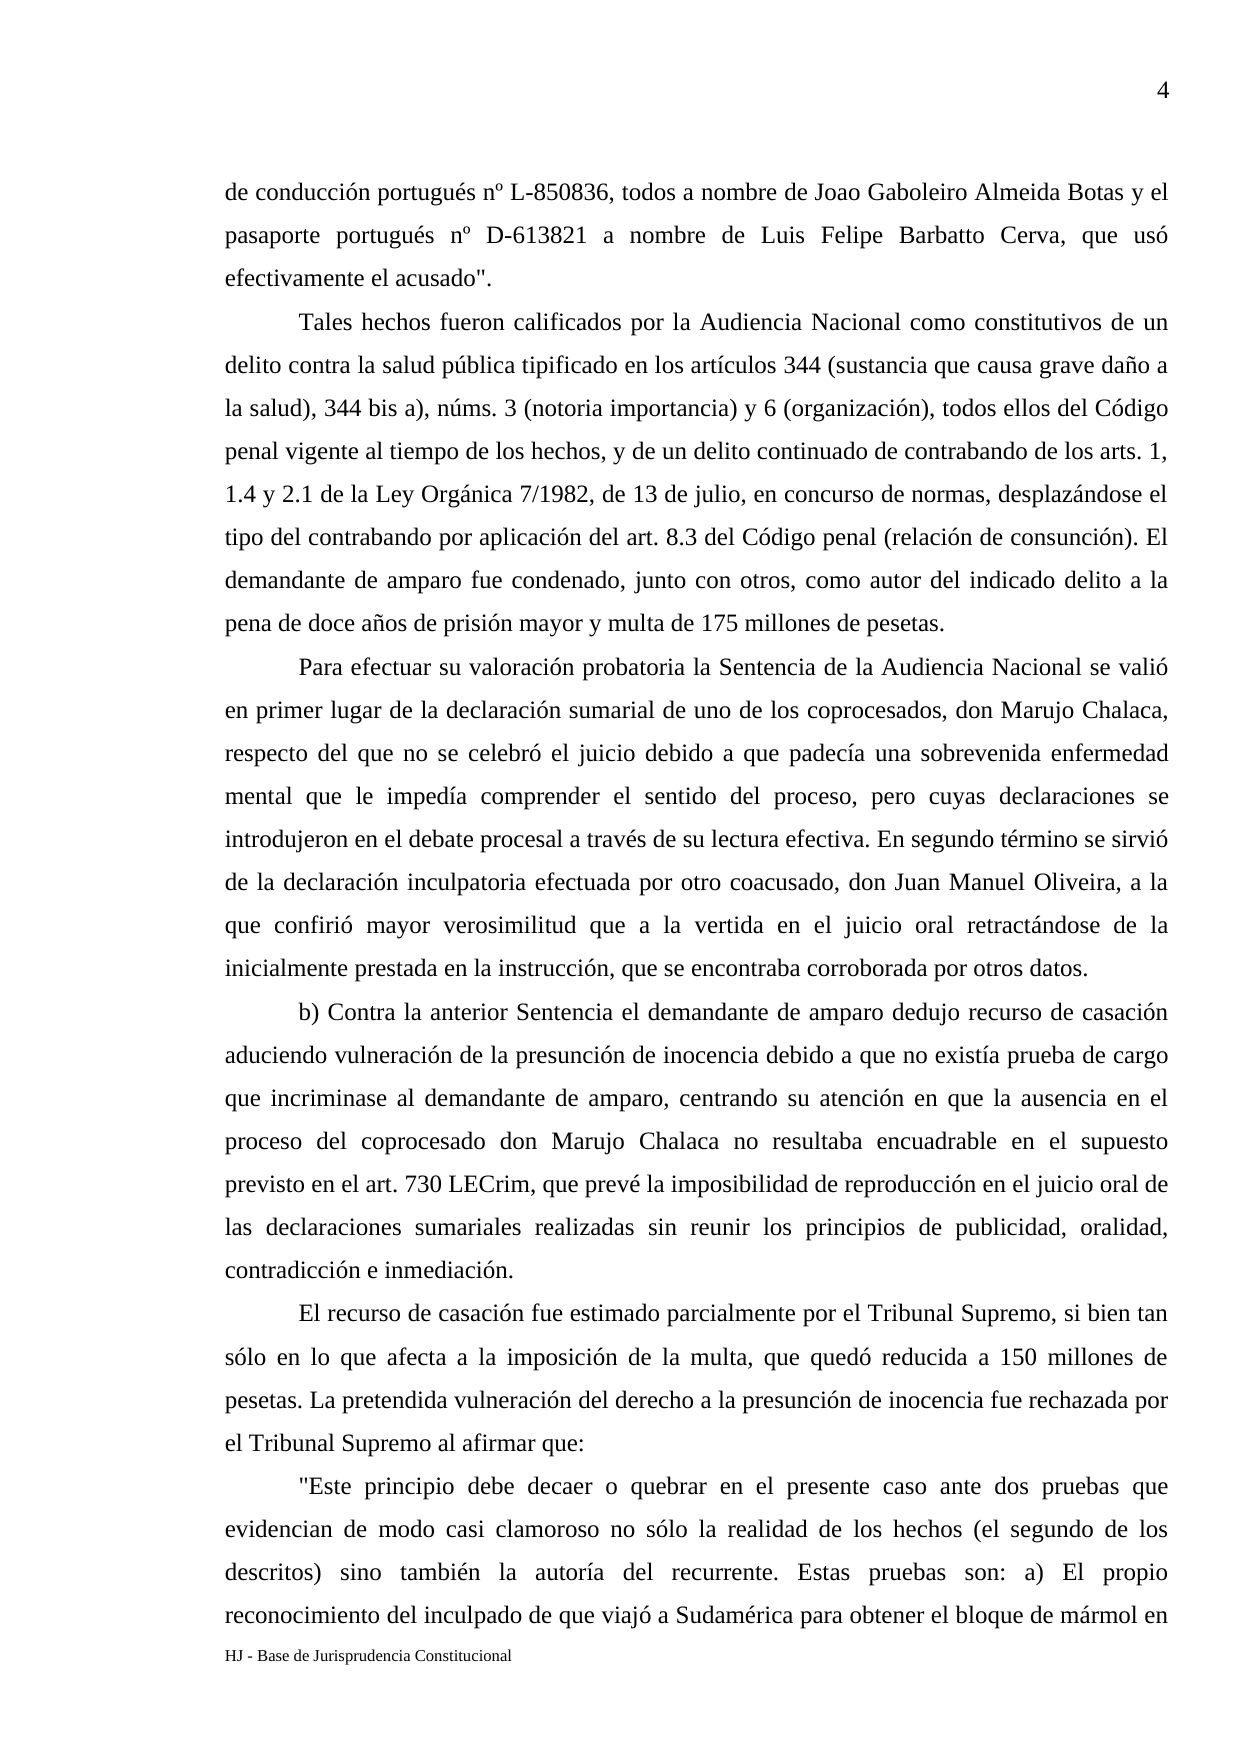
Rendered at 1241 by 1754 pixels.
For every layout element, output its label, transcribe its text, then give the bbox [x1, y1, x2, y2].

text Para efectuar su valoración probatoria la Sentencia de la Audiencia Nacional se valió en primer lugar de la declaración sumarial de uno de los coprocesados, don Marujo Chalaca, respecto del que no se celebró el juicio debido a que padecía una sobrevenida enfermedad mental que le impedía comprender el sentido del proceso, pero cuyas declaraciones se introdujeron en el debate procesal a través de su lectura efectiva. En segundo término se sirvió de la declaración inculpatoria efectuada por otro coacusado, don Juan Manuel Oliveira, a la que confirió mayor verosimilitud que a la vertida en el juicio oral retractándose de la inicialmente prestada en la instrucción, que se encontraba corroborada por otros datos. [224, 652, 1169, 982]
text Tales hechos fueron calificados por la Audiencia Nacional como constitutivos de un delito contra la salud pública tipificado en los artículos 344 (sustancia que causa grave daño a la salud), 344 bis a), núms. 3 (notoria importancia) y 6 (organización), todos ellos del Código penal vigente al tiempo de los hechos, y de un delito continuado de contrabando de los arts. 1, 1.4 y 2.1 de la Ley Orgánica 7/1982, de 13 de julio, en concurso de normas, desplazándose el tipo del contrabando por aplicación del art. 8.3 del Código penal (relación de consunción). El demandante de amparo fue condenado, junto con otros, como autor del indicado delito a la pena de doce años de prisión mayor y multa de 175 millones de pesetas. [224, 307, 1169, 637]
text El recurso de casación fue estimado parcialmente por el Tribunal Supremo, si bien tan sólo en lo que afecta a la imposición de la multa, que quedó reducida a 150 millones de pesetas. La pretendida vulneración del derecho a la presunción de inocencia fue rechazada por el Tribunal Supremo al afirmar que: [224, 1298, 1169, 1457]
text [224, 1471, 1169, 1629]
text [224, 177, 1169, 292]
text b) Contra la anterior Sentencia el demandante de amparo dedujo recurso de casación aduciendo vulneración de la presunción de inocencia debido a que no existía prueba de cargo que incriminase al demandante de amparo, centrando su atención en que la ausencia en el proceso del coprocesado don Marujo Chalaca no resultaba encuadrable en el supuesto previsto en el art. 730 LECrim, que prevé la imposibilidad de reproducción en el juicio oral de las declaraciones sumariales realizadas sin reunir los principios de publicidad, oralidad, contradicción e inmediación. [224, 997, 1169, 1284]
